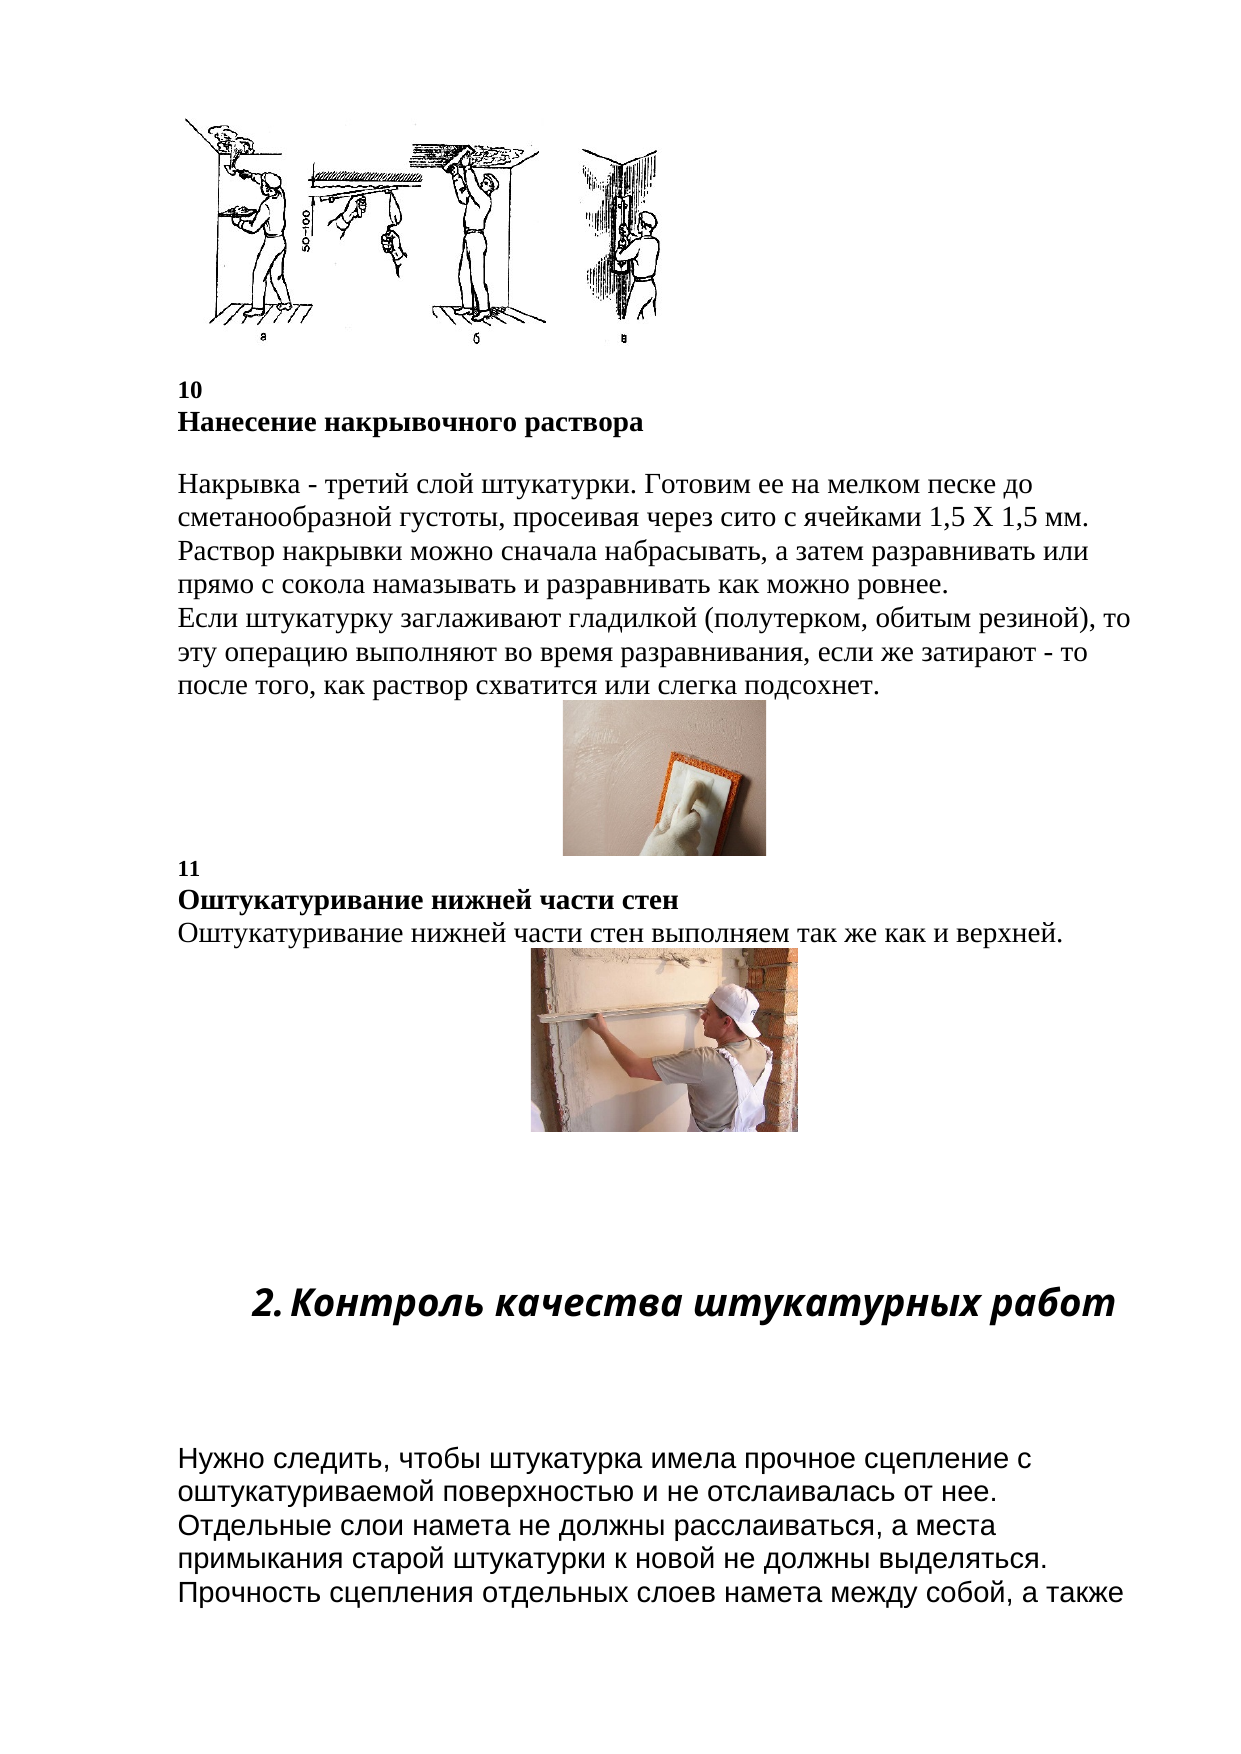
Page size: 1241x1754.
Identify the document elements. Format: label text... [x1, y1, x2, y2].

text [177, 1441, 1152, 1609]
text Нанесение накрывочного раствора [177, 404, 1152, 437]
text Оштукатуривание нижней части стен [177, 882, 1152, 915]
picture [562, 700, 767, 856]
picture [530, 948, 798, 1132]
text Если штукатурку заглаживают гладилкой (полутерком, обитым резиной), то эту операцию выполняют во время разравнивания, если же затирают - то после того, как раствор схватится или слегка подсохнет. [177, 600, 1152, 701]
text Накрывка - третий слой штукатурки. Готовим ее на мелком песке до сметанообразной густоты, просеивая через сито с ячейками 1,5 X 1,5 мм. Раствор накрывки можно сначала набрасывать, а затем разравнивать или прямо с сокола намазывать и разравнивать как можно ровнее. [177, 466, 1152, 600]
text 11 [177, 856, 1152, 882]
picture [177, 118, 668, 347]
text Оштукатуривание нижней части стен выполняем так же как и верхней. [177, 915, 1152, 949]
list Контроль качества штукатурных работ [252, 1276, 1152, 1328]
text 10 [177, 375, 1152, 404]
